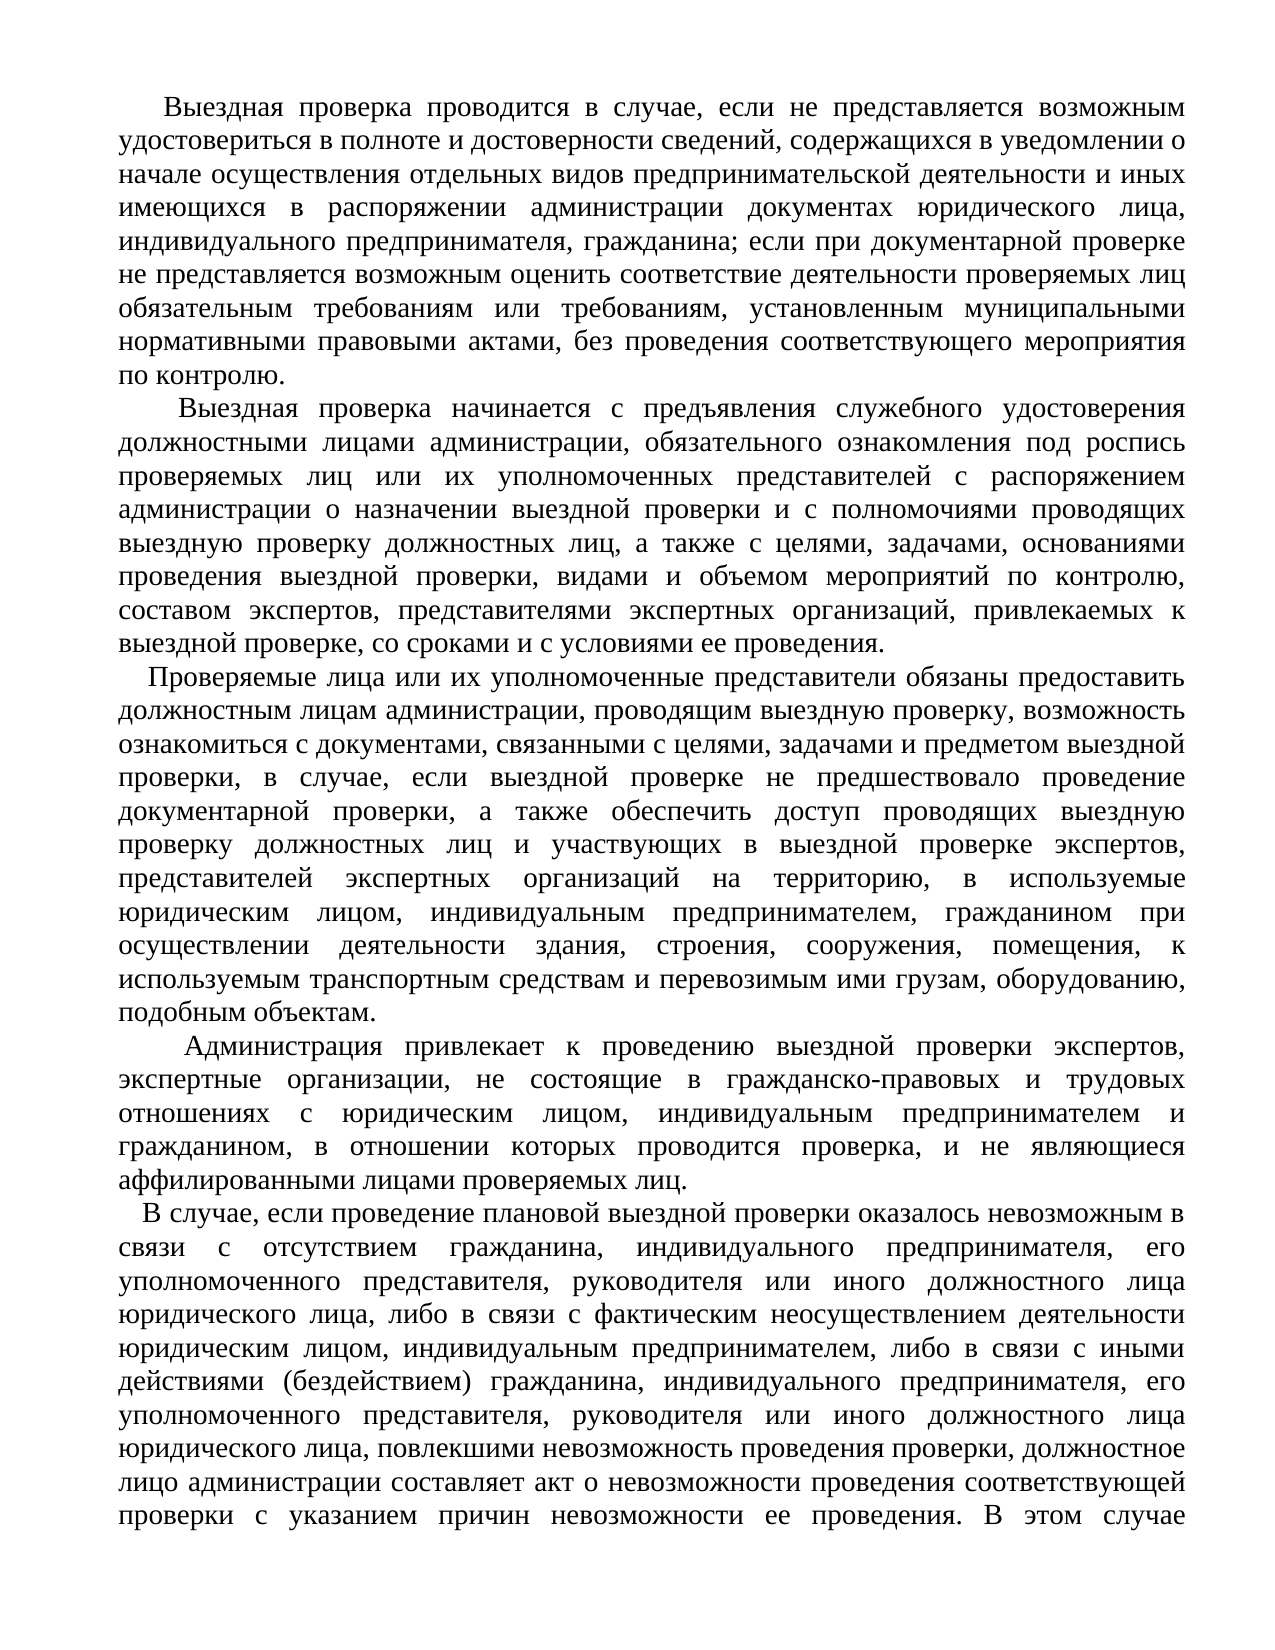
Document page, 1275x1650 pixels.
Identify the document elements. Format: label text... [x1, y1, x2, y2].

text Выездная проверка проводится в случае, если не представляется возможным удостовериться в полноте и достоверности сведений, содержащихся в уведомлении о начале осуществления отдельных видов предпринимательской деятельности и иных имеющихся в распоряжении администрации документах юридического лица, индивидуального предпринимателя, гражданина; если при документарной проверке не представляется возможным оценить соответствие деятельности проверяемых лиц обязательным требованиям или требованиям, установленным муниципальными нормативными правовыми актами, без проведения соответствующего мероприятия по контролю. [118, 89, 1186, 391]
text Выездная проверка начинается с предъявления служебного удостоверения должностными лицами администрации, обязательного ознакомления под роспись проверяемых лиц или их уполномоченных представителей с распоряжением администрации о назначении выездной проверки и с полномочиями проводящих выездную проверку должностных лиц, а также с целями, задачами, основаниями проведения выездной проверки, видами и объемом мероприятий по контролю, составом экспертов, представителями экспертных организаций, привлекаемых к выездной проверке, со сроками и с условиями ее проведения. [118, 391, 1186, 659]
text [118, 1196, 1186, 1531]
text Администрация привлекает к проведению выездной проверки экспертов, экспертные организации, не состоящие в гражданско-правовых и трудовых отношениях с юридическим лицом, индивидуальным предпринимателем и гражданином, в отношении которых проводится проверка, и не являющиеся аффилированными лицами проверяемых лиц. [118, 1028, 1186, 1196]
text Проверяемые лица или их уполномоченные представители обязаны предоставить должностным лицам администрации, проводящим выездную проверку, возможность ознакомиться с документами, связанными с целями, задачами и предметом выездной проверки, в случае, если выездной проверке не предшествовало проведение документарной проверки, а также обеспечить доступ проводящих выездную проверку должностных лиц и участвующих в выездной проверке экспертов, представителей экспертных организаций на территорию, в используемые юридическим лицом, индивидуальным предпринимателем, гражданином при осуществлении деятельности здания, строения, сооружения, помещения, к используемым транспортным средствам и перевозимым ими грузам, оборудованию, подобным объектам. [118, 659, 1186, 1028]
